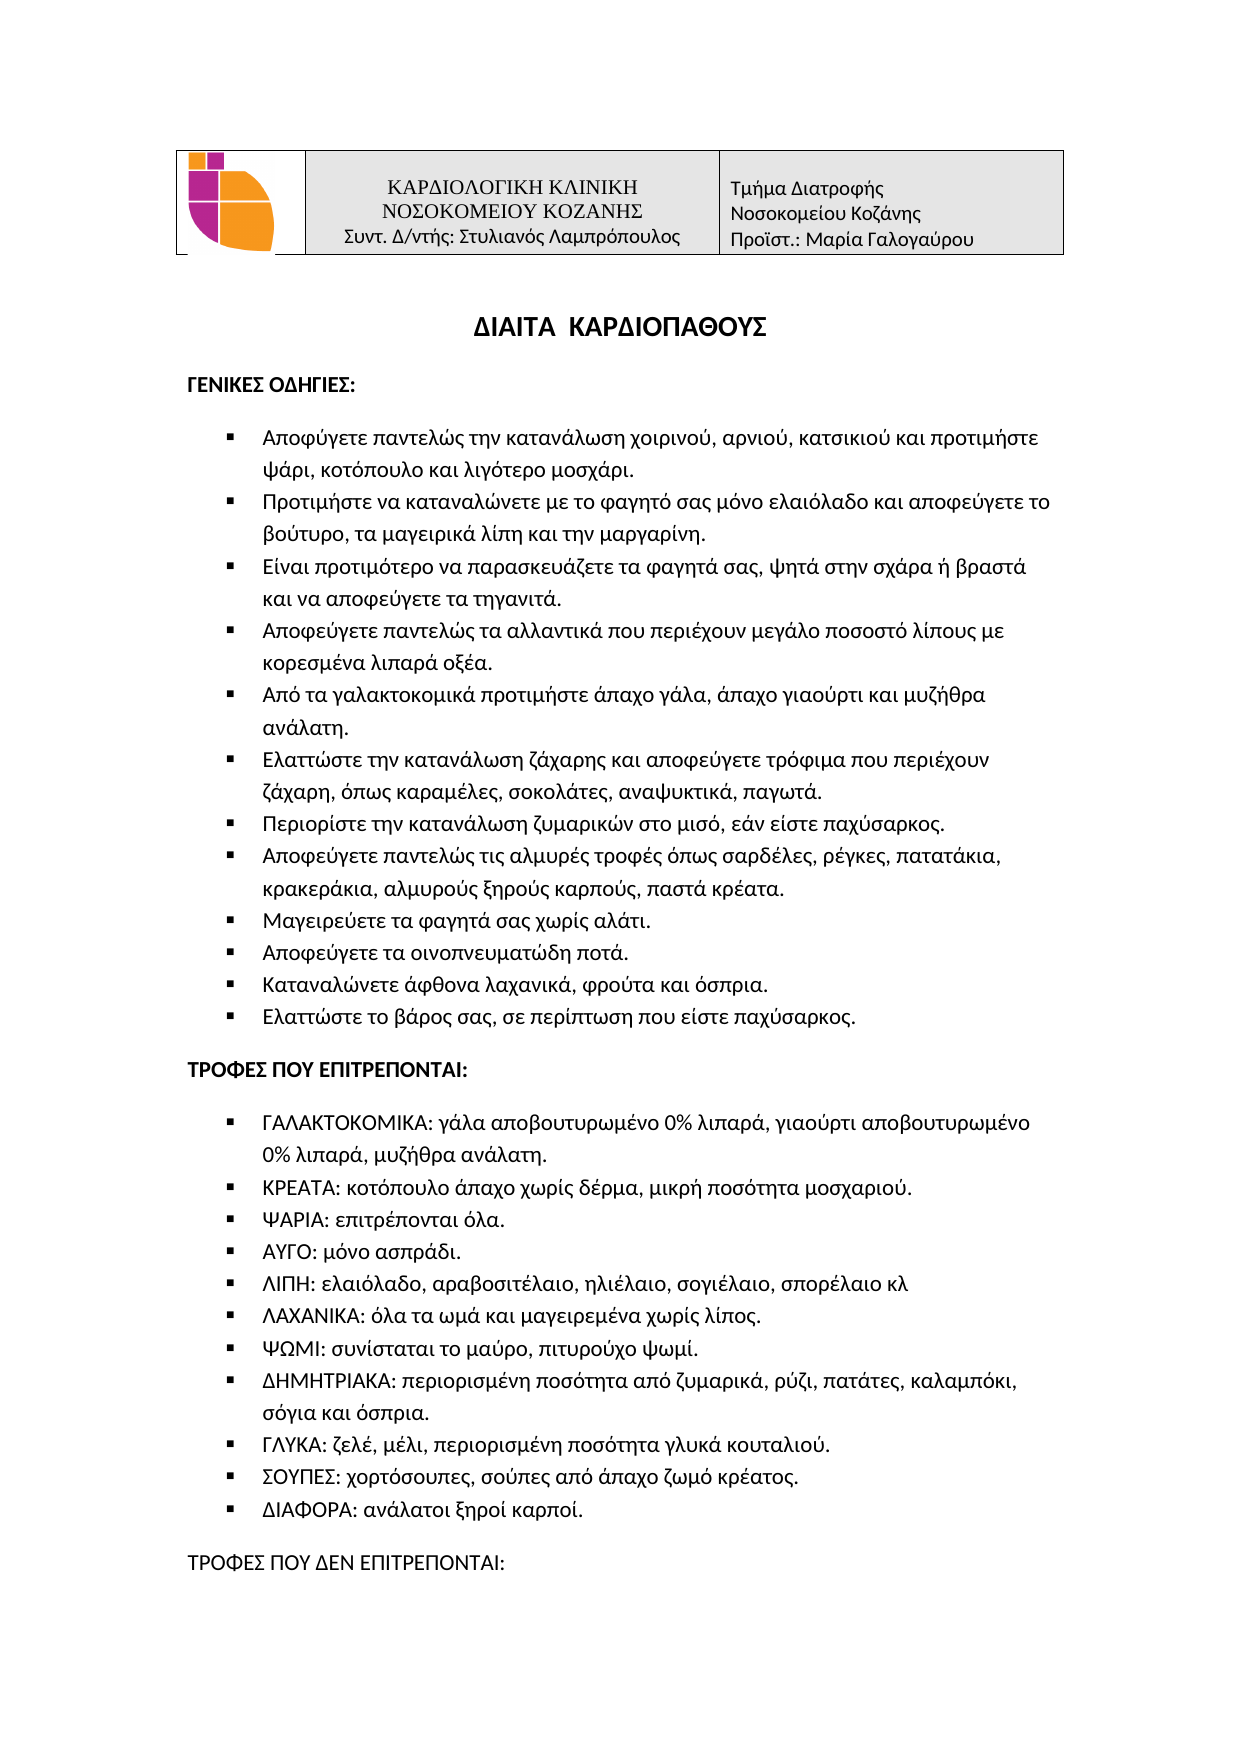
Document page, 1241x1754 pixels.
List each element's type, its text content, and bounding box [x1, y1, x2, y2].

table_header Tμήμα Διατροφής Νοσοκομείου Κοζάνης Προϊστ.: Μαρία Γαλογαύρου [720, 151, 1063, 254]
list ΨΩΜΙ: συνίσταται το μαύρο, πιτυρούχο ψωμί. [225, 1334, 1053, 1362]
list Αποφεύγετε παντελώς τις αλμυρές τροφές όπως σαρδέλες, ρέγκες, πατατάκια, κρακεράκια, αλμυρούς ξηρούς καρπούς, παστά κρέατα. [225, 841, 1053, 902]
list Καταναλώνετε άφθονα λαχανικά, φρούτα και όσπρια. [225, 970, 1053, 998]
list ΓΛΥΚΑ: ζελέ, μέλι, περιορισμένη ποσότητα γλυκά κουταλιού. [225, 1430, 1053, 1458]
list Περιορίστε την κατανάλωση ζυμαρικών στο μισό, εάν είστε παχύσαρκος. [225, 809, 1053, 837]
list Ελαττώστε το βάρος σας, σε περίπτωση που είστε παχύσαρκος. [225, 1002, 1053, 1030]
text ΓΕΝΙΚΕΣ ΟΔΗΓΙΕΣ: [187, 370, 1053, 398]
text ΔΙΑΙΤΑ ΚΑΡΔΙΟΠΑΘΟΥΣ [187, 308, 1053, 344]
list Είναι προτιμότερο να παρασκευάζετε τα φαγητά σας, ψητά στην σχάρα ή βραστά και να αποφεύγετε τα τηγανιτά. [225, 552, 1053, 612]
table_header [177, 151, 187, 254]
text ΤΡΟΦΕΣ ΠΟΥ ΔΕΝ ΕΠΙΤΡΕΠΟΝΤΑΙ: [187, 1548, 1053, 1576]
list Από τα γαλακτοκομικά προτιμήστε άπαχο γάλα, άπαχο γιαούρτι και μυζήθρα ανάλατη. [225, 681, 1053, 741]
list Αποφύγετε παντελώς την κατανάλωση χοιρινού, αρνιού, κατσικιού και προτιμήστε ψάρι, κοτόπουλο και λιγότερο μοσχάρι. [225, 423, 1053, 483]
list ΔΙΑΦΟΡΑ: ανάλατοι ξηροί καρποί. [225, 1495, 1053, 1523]
list Αποφεύγετε τα οινοπνευματώδη ποτά. [225, 938, 1053, 966]
list ΔΗΜΗΤΡΙΑΚΑ: περιορισμένη ποσότητα από ζυμαρικά, ρύζι, πατάτες, καλαμπόκι, σόγια και όσπρια. [225, 1366, 1053, 1426]
list Ελαττώστε την κατανάλωση ζάχαρης και αποφεύγετε τρόφιμα που περιέχουν ζάχαρη, όπως καραμέλες, σοκολάτες, αναψυκτικά, παγωτά. [225, 745, 1053, 805]
list ΚΡΕΑΤΑ: κοτόπουλο άπαχο χωρίς δέρμα, μικρή ποσότητα μοσχαριού. [225, 1173, 1053, 1201]
list ΨΑΡΙΑ: επιτρέπονται όλα. [225, 1205, 1053, 1233]
table_header ΚΑΡΔΙΟΛΟΓΙΚΗ ΚΛΙΝΙΚΗ ΝΟΣΟΚΟΜΕΙΟΥ ΚΟΖΑΝΗΣ Συντ. Δ/ντής: Στυλιανός Λαμπρόπουλος [306, 151, 719, 254]
list ΑΥΓΟ: μόνο ασπράδι. [225, 1237, 1053, 1265]
list Προτιμήστε να καταναλώνετε με το φαγητό σας μόνο ελαιόλαδο και αποφεύγετε το βούτυρο, τα μαγειρικά λίπη και την μαργαρίνη. [225, 487, 1053, 548]
text ΤΡΟΦΕΣ ΠΟΥ ΕΠΙΤΡΕΠΟΝΤΑΙ: [187, 1055, 1053, 1083]
list ΣΟΥΠΕΣ: χορτόσουπες, σούπες από άπαχο ζωμό κρέατος. [225, 1462, 1053, 1491]
table_header [275, 151, 305, 254]
list Μαγειρεύετε τα φαγητά σας χωρίς αλάτι. [225, 906, 1053, 934]
list ΓΑΛΑΚΤΟΚΟΜΙΚΑ: γάλα αποβουτυρωμένο 0% λιπαρά, γιαούρτι αποβουτυρωμένο 0% λιπαρά, μυζήθρα ανάλατη. [225, 1108, 1053, 1169]
list ΛΙΠΗ: ελαιόλαδο, αραβοσιτέλαιο, ηλιέλαιο, σογιέλαιο, σπορέλαιο κλ [225, 1269, 1053, 1297]
list Αποφεύγετε παντελώς τα αλλαντικά που περιέχουν μεγάλο ποσοστό λίπους με κορεσμένα λιπαρά οξέα. [225, 616, 1053, 676]
list ΛΑΧΑΝΙΚΑ: όλα τα ωμά και μαγειρεμένα χωρίς λίπος. [225, 1302, 1053, 1329]
